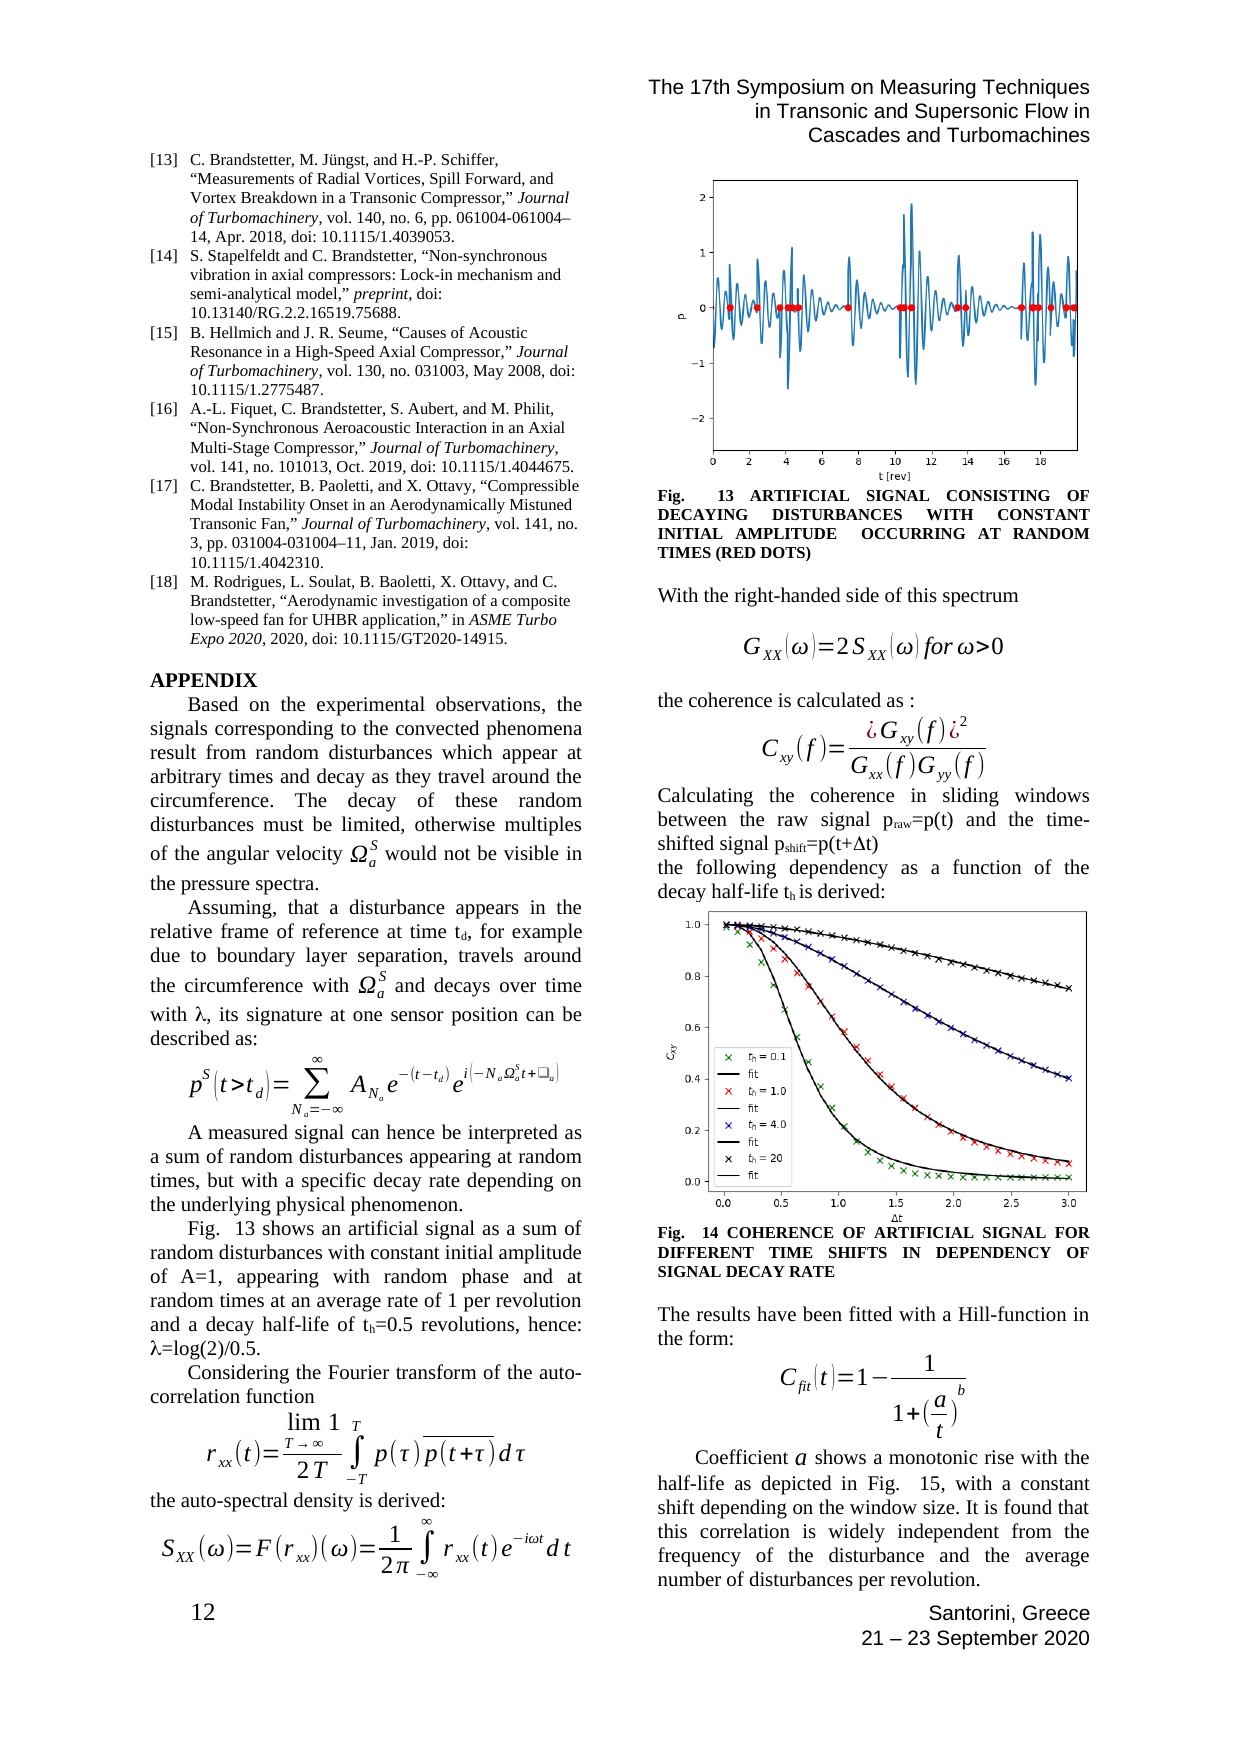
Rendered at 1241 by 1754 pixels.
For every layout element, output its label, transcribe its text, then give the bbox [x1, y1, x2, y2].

picture [664, 174, 1084, 486]
text [17] C. Brandstetter, B. Paoletti, and X. Ottavy, “Compressible Modal Instability Onset in an Aerodynamically Mistuned Transonic Fan,” Journal of Turbomachinery, vol. 141, no. 3, pp. 031004-031004–11, Jan. 2019, doi: 10.1115/1.4042310. [150, 476, 582, 572]
text the coherence is calculated as : [657, 688, 1090, 712]
text A measured signal can hence be interpreted as a sum of random disturbances appearing at random times, but with a specific decay rate depending on the underlying physical phenomenon. [150, 1119, 582, 1216]
text Fig. 13 shows an artificial signal as a sum of random disturbances with constant initial amplitude of A=1, appearing with random phase and at random times at an average rate of 1 per revolution and a decay half-life of th=0.5 revolutions, hence: =log(2)/0.5. [150, 1216, 582, 1360]
text Calculating the coherence in sliding windows between the raw signal praw=p(t) and the time-shifted signal pshift=p(t+t) [657, 783, 1090, 855]
text Coefficient shows a monotonic rise with the half-life as depicted in Fig. 15, with a constant shift depending on the window size. It is found that this correlation is widely independent from the frequency of the disturbance and the average number of disturbances per revolution. [657, 1443, 1090, 1591]
picture [657, 902, 1091, 1224]
text [14] S. Stapelfeldt and C. Brandstetter, “Non-synchronous vibration in axial compressors: Lock-in mechanism and semi-analytical model,” preprint, doi: 10.13140/RG.2.2.16519.75688. [150, 246, 582, 322]
text Assuming, that a disturbance appears in the relative frame of reference at time td, for example due to boundary layer separation, travels around the circumference with and decays over time with , its signature at one sensor position can be described as: [150, 895, 582, 1050]
text [16] A.-L. Fiquet, C. Brandstetter, S. Aubert, and M. Philit, “Non-Synchronous Aeroacoustic Interaction in an Axial Multi-Stage Compressor,” Journal of Turbomachinery, vol. 141, no. 101013, Oct. 2019, doi: 10.1115/1.4044675. [150, 399, 582, 476]
text [13] C. Brandstetter, M. Jüngst, and H.-P. Schiffer, “Measurements of Radial Vortices, Spill Forward, and Vortex Breakdown in a Transonic Compressor,” Journal of Turbomachinery, vol. 140, no. 6, pp. 061004-061004–14, Apr. 2018, doi: 10.1115/1.4039053. [150, 150, 582, 246]
text Considering the Fourier transform of the auto-correlation function [150, 1360, 582, 1408]
text [18] M. Rodrigues, L. Soulat, B. Baoletti, X. Ottavy, and C. Brandstetter, “Aerodynamic investigation of a composite low-speed fan for UHBR application,” in ASME Turbo Expo 2020, 2020, doi: 10.1115/GT2020-14915. [150, 572, 582, 648]
text [15] B. Hellmich and J. R. Seume, “Causes of Acoustic Resonance in a High-Speed Axial Compressor,” Journal of Turbomachinery, vol. 130, no. 031003, May 2008, doi: 10.1115/1.2775487. [150, 322, 582, 399]
title APPENDIX [150, 667, 582, 692]
text With the right-handed side of this spectrum [657, 583, 1090, 607]
text The results have been fitted with a Hill-function in the form: [657, 1302, 1090, 1350]
text the auto-spectral density is derived: [150, 1488, 582, 1512]
text the following dependency as a function of the decay half-life th is derived: [657, 855, 1090, 902]
text Based on the experimental observations, the signals corresponding to the convected phenomena result from random disturbances which appear at arbitrary times and decay as they travel around the circumference. The decay of these random disturbances must be limited, otherwise multiples of the angular velocity would not be visible in the pressure spectra. [150, 692, 582, 895]
